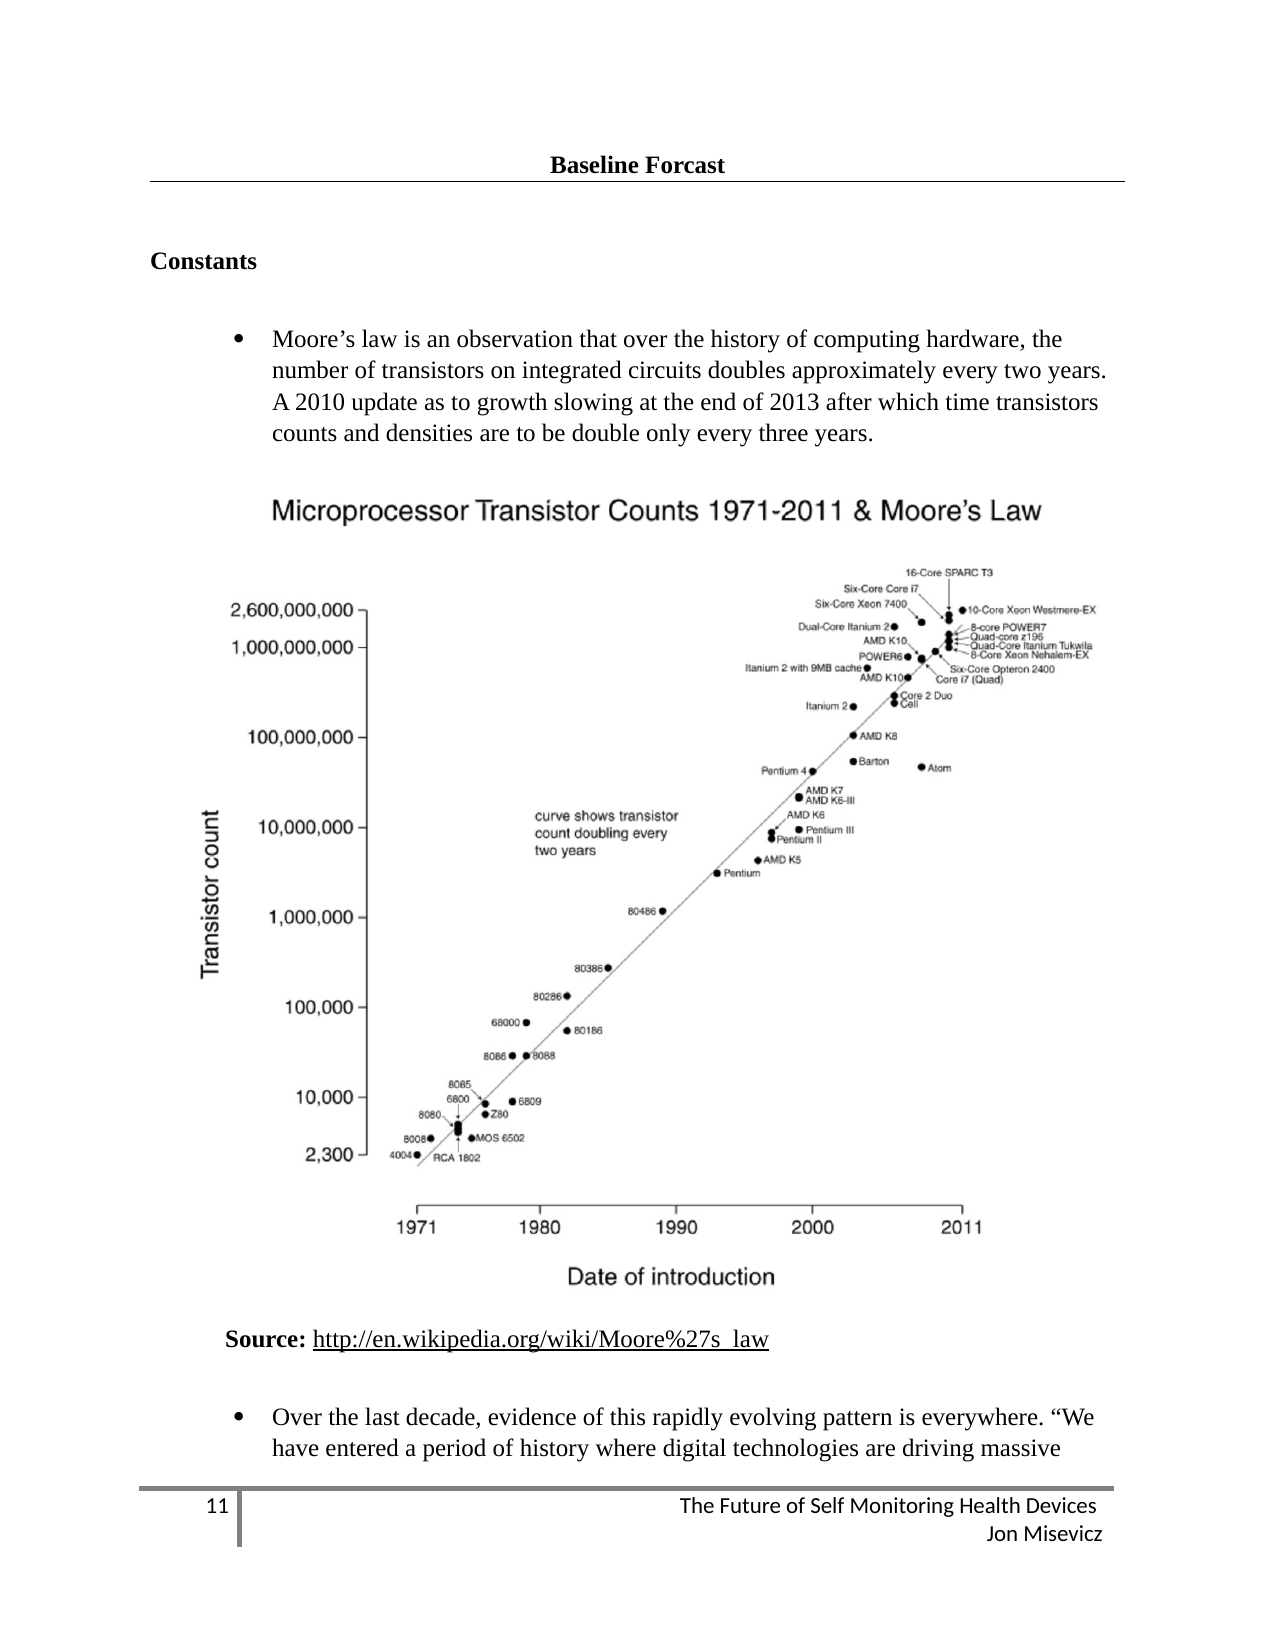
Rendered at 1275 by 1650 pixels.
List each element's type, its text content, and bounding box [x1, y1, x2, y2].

subtitle Constants [150, 246, 1125, 274]
text Source: http://en.wikipedia.org/wiki/Moore%27s_law [150, 1324, 1125, 1383]
picture [150, 465, 1125, 1306]
list Moore’s law is an observation that over the history of computing hardware, the number of transistors on integrated circuits doubles approximately every two years. A 2010 update as to growth slowing at the end of 2013 after which time transistors counts and densities are to be double only every three years. [234, 324, 1125, 446]
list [234, 1402, 1125, 1462]
subtitle Baseline Forcast [150, 150, 1125, 181]
